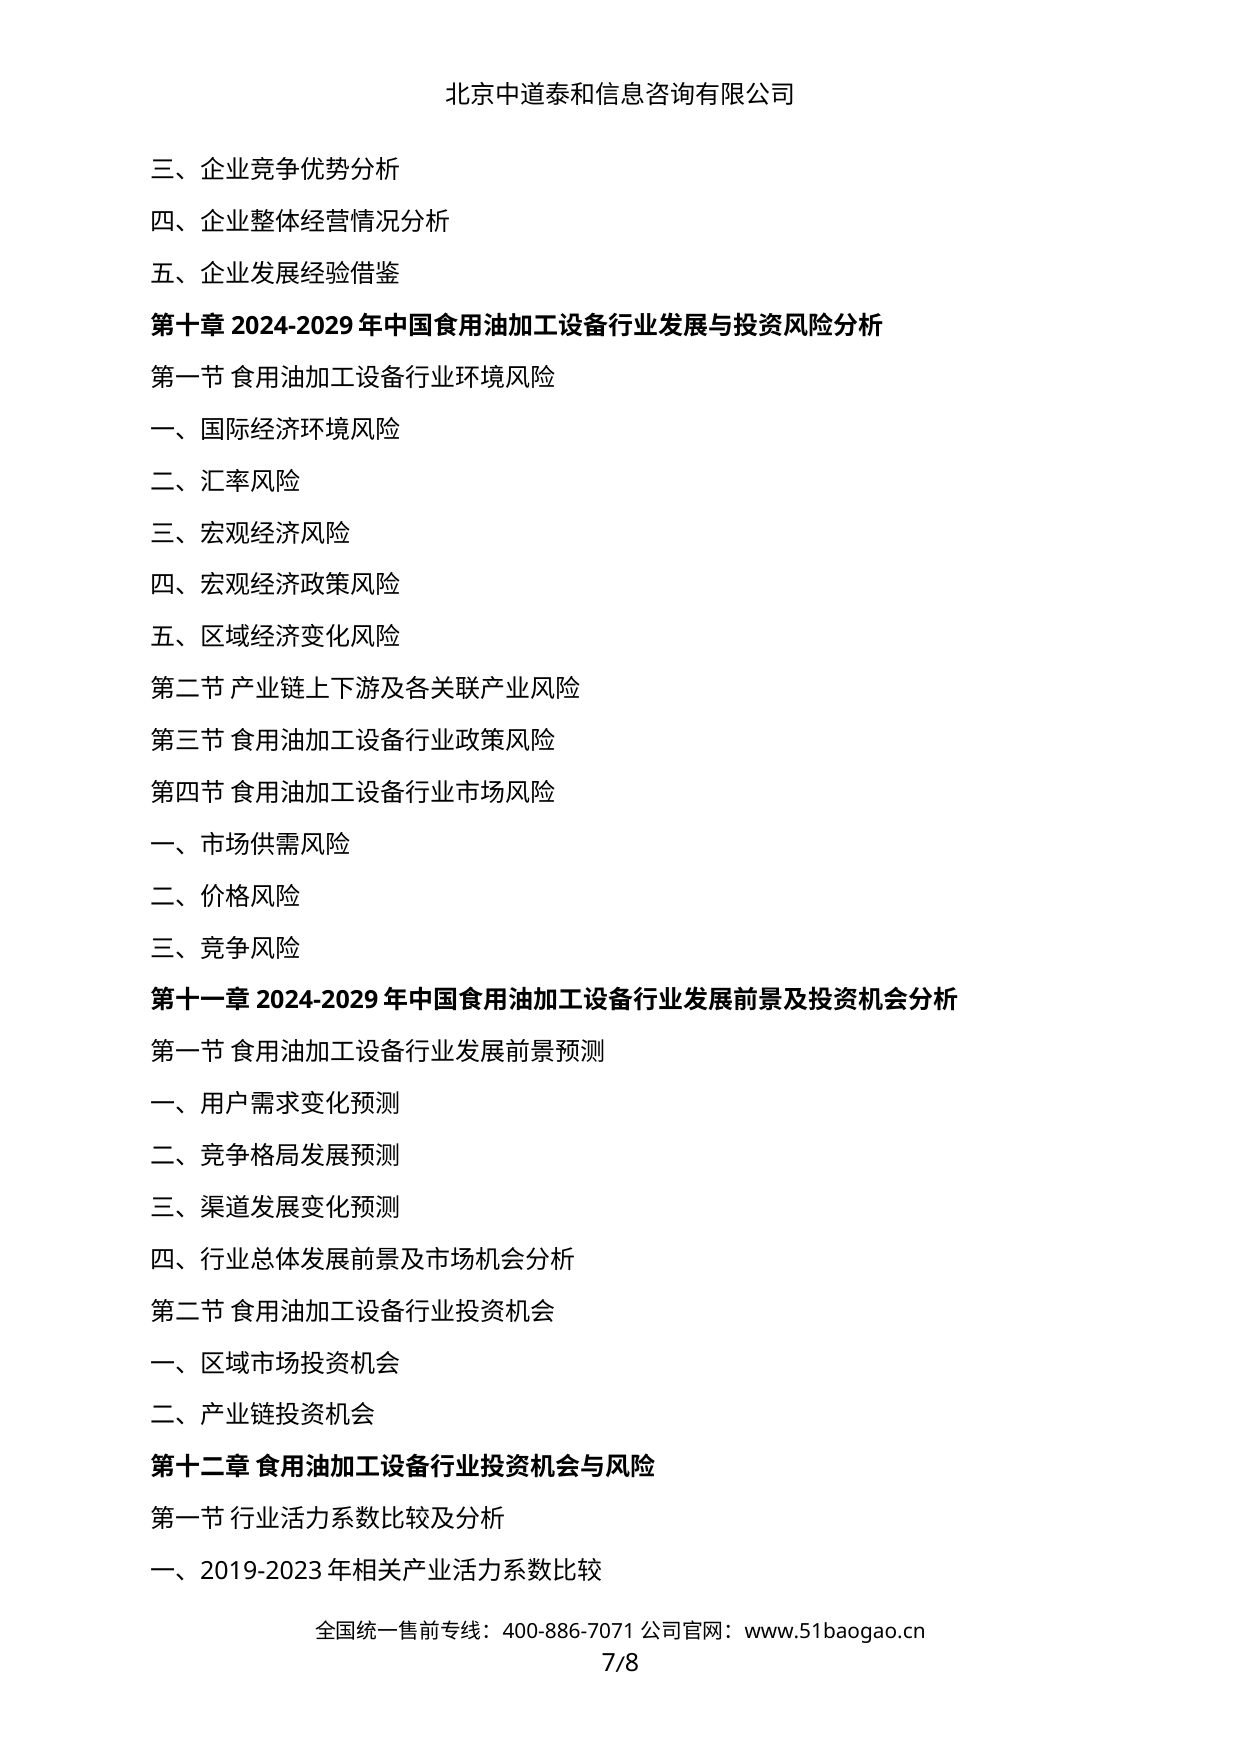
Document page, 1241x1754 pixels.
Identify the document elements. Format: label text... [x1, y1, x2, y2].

text 第十二章 食用油加工设备行业投资机会与风险 [150, 1447, 1090, 1483]
text 第三节 食用油加工设备行业政策风险 [150, 721, 1090, 757]
text 五、区域经济变化风险 [150, 617, 1090, 653]
text 四、企业整体经营情况分析 [150, 202, 1090, 238]
text 一、市场供需风险 [150, 824, 1090, 861]
text 二、汇率风险 [150, 461, 1090, 497]
text 第十章 2024-2029年中国食用油加工设备行业发展与投资风险分析 [150, 306, 1090, 342]
text 五、企业发展经验借鉴 [150, 254, 1090, 290]
text 一、用户需求变化预测 [150, 1084, 1090, 1120]
text 二、产业链投资机会 [150, 1395, 1090, 1431]
text 一、2019-2023年相关产业活力系数比较 [150, 1551, 1090, 1587]
text 第四节 食用油加工设备行业市场风险 [150, 772, 1090, 809]
text 一、国际经济环境风险 [150, 409, 1090, 446]
text 二、价格风险 [150, 876, 1090, 912]
text 一、区域市场投资机会 [150, 1343, 1090, 1379]
text 第一节 食用油加工设备行业环境风险 [150, 357, 1090, 394]
text 四、行业总体发展前景及市场机会分析 [150, 1239, 1090, 1276]
text 三、企业竞争优势分析 [150, 150, 1090, 186]
text 第二节 食用油加工设备行业投资机会 [150, 1291, 1090, 1327]
text 第二节 产业链上下游及各关联产业风险 [150, 669, 1090, 705]
text 第一节 食用油加工设备行业发展前景预测 [150, 1032, 1090, 1068]
text 二、竞争格局发展预测 [150, 1136, 1090, 1172]
text 三、渠道发展变化预测 [150, 1187, 1090, 1224]
text 三、宏观经济风险 [150, 513, 1090, 549]
text 第一节 行业活力系数比较及分析 [150, 1499, 1090, 1535]
text 第十一章 2024-2029年中国食用油加工设备行业发展前景及投资机会分析 [150, 980, 1090, 1016]
text 三、竞争风险 [150, 928, 1090, 964]
text 四、宏观经济政策风险 [150, 565, 1090, 601]
